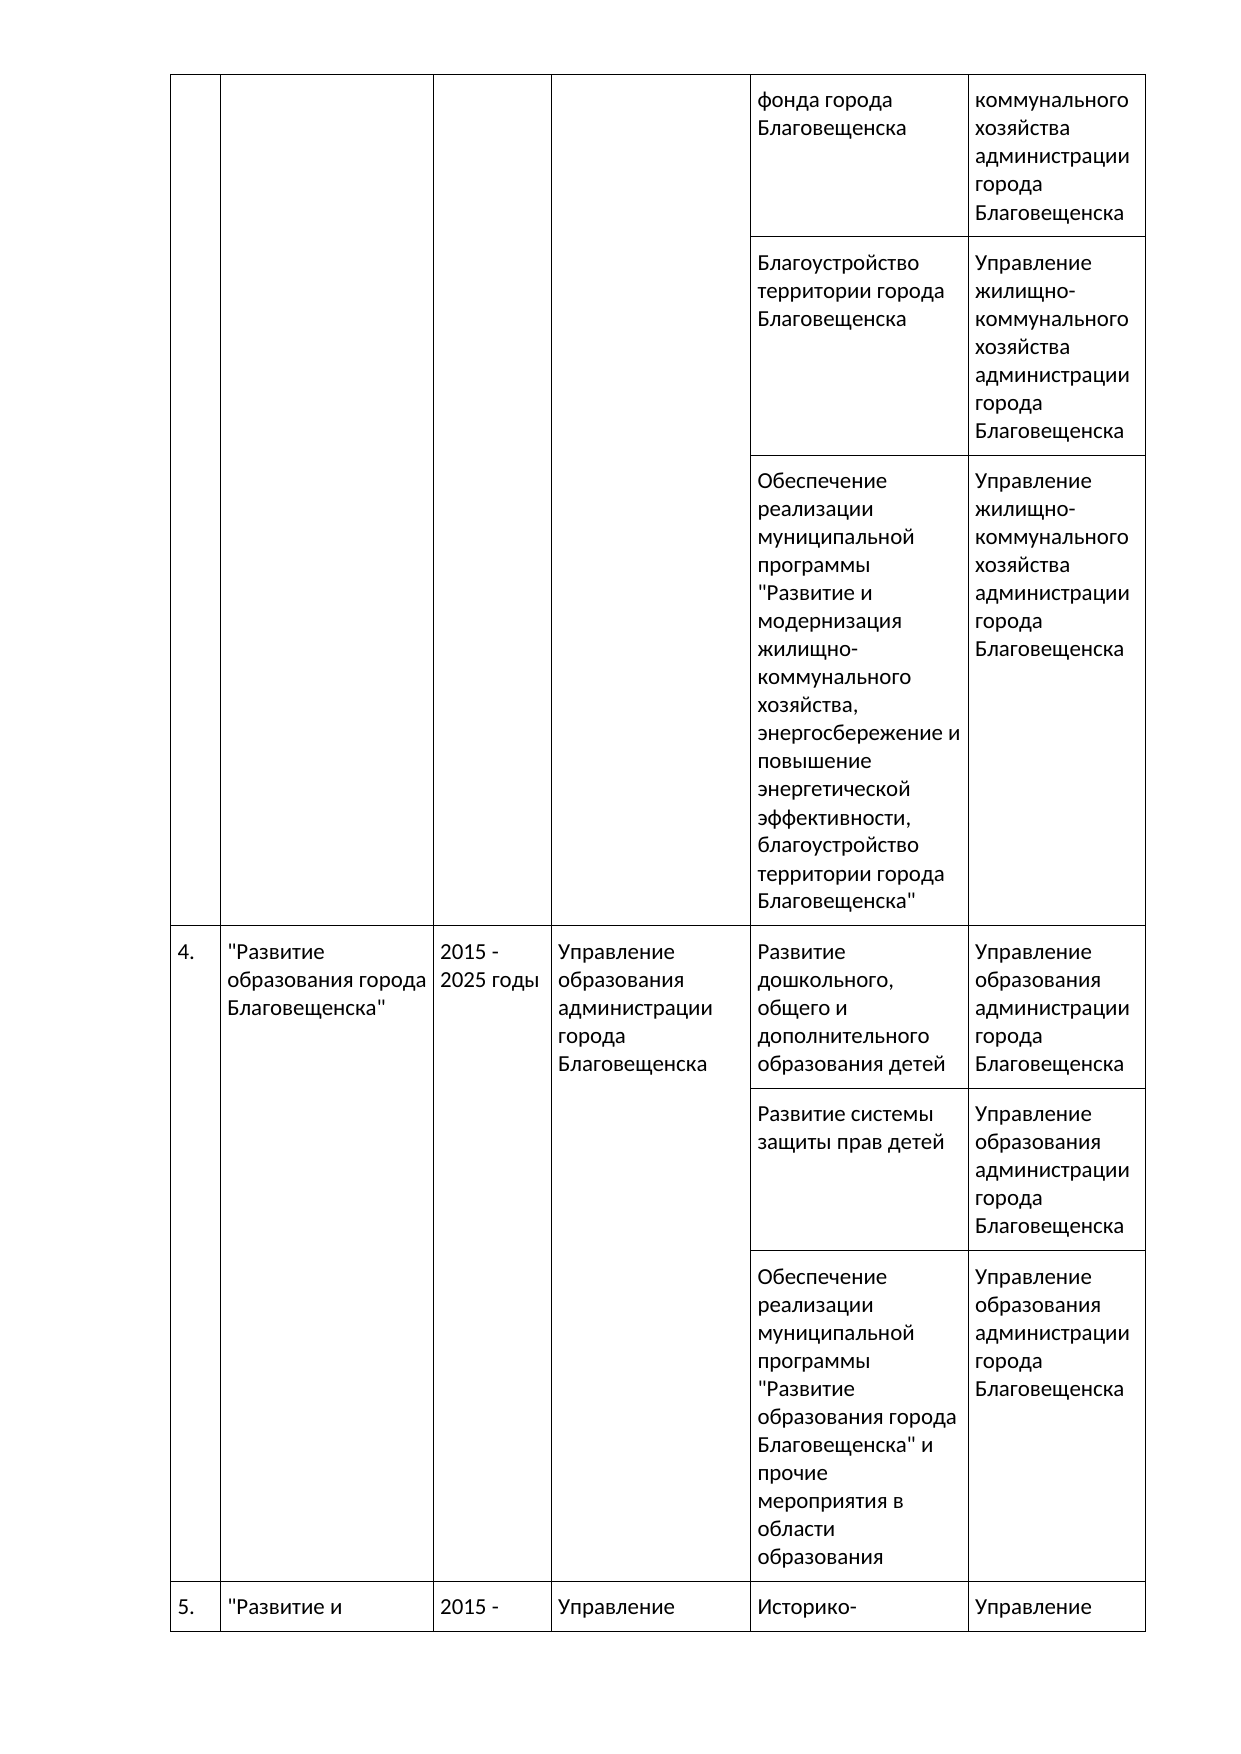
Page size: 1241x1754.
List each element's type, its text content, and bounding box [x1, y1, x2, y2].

table_cell 4. [171, 926, 220, 1581]
table_cell Управление образования администрации города Благовещенска [969, 926, 1145, 1088]
table_cell Управление образования администрации города Благовещенска [969, 1089, 1145, 1250]
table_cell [552, 1582, 750, 1631]
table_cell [969, 237, 1145, 455]
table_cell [969, 1582, 1145, 1631]
table_cell 2015 - 2025 годы [434, 1582, 551, 1631]
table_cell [751, 1582, 968, 1631]
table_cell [221, 1582, 433, 1631]
table_cell Управление образования администрации города Благовещенска [969, 1251, 1145, 1581]
table_cell 2015 - 2025 годы [434, 926, 551, 1581]
table_cell Управление жилищно-коммунального хозяйства администрации города Благовещенска [969, 456, 1145, 925]
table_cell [969, 75, 1145, 236]
table_cell Благоустройство территории города Благовещенска [751, 237, 968, 455]
table_cell Обеспечение реализации муниципальной программы "Развитие образования города Благовещенска" и прочие мероприятия в области образования [751, 1251, 968, 1581]
table_cell Обеспечение реализации муниципальной программы "Развитие и модернизация жилищно-коммунального хозяйства, энергосбережение и повышение энергетической эффективности, благоустройство территории города Благовещенска" [751, 456, 968, 925]
table_cell Развитие дошкольного, общего и дополнительного образования детей [751, 926, 968, 1088]
table_cell Управление образования администрации города Благовещенска [552, 926, 750, 1581]
table_cell 5. [171, 1582, 220, 1631]
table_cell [751, 75, 968, 236]
table_cell Развитие системы защиты прав детей [751, 1089, 968, 1250]
table_cell "Развитие образования города Благовещенска" [221, 926, 433, 1581]
